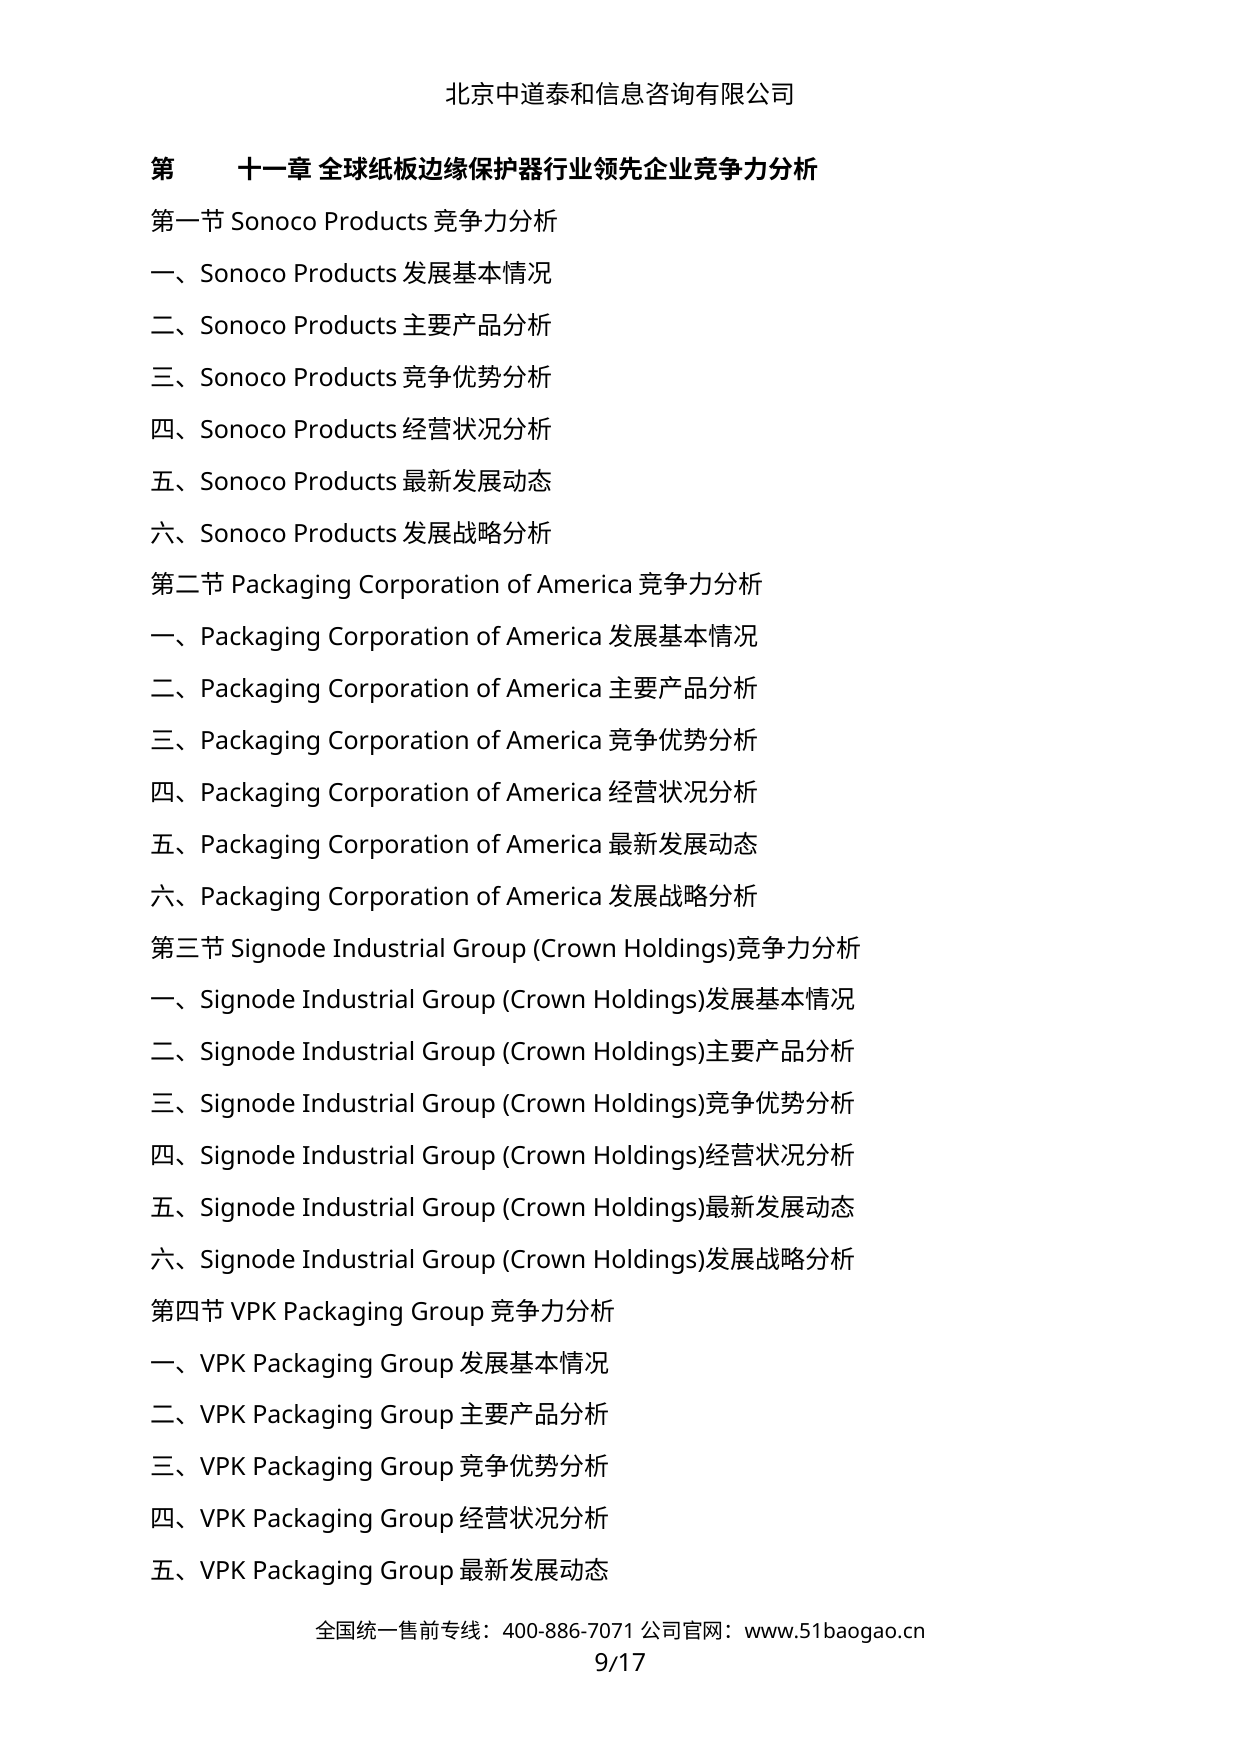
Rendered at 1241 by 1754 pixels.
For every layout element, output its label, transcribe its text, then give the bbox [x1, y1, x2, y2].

text 四、Sonoco Products经营状况分析 [150, 409, 1090, 446]
text 六、Signode Industrial Group (Crown Holdings)发展战略分析 [150, 1239, 1090, 1276]
text 二、VPK Packaging Group主要产品分析 [150, 1395, 1090, 1431]
text 第三节 Signode Industrial Group (Crown Holdings)竞争力分析 [150, 928, 1090, 964]
text 三、VPK Packaging Group竞争优势分析 [150, 1447, 1090, 1483]
text 三、Packaging Corporation of America竞争优势分析 [150, 721, 1090, 757]
text 第 十一章 全球纸板边缘保护器行业领先企业竞争力分析 [150, 150, 1090, 186]
text 一、VPK Packaging Group发展基本情况 [150, 1343, 1090, 1379]
text 二、Sonoco Products主要产品分析 [150, 306, 1090, 342]
text 三、Sonoco Products竞争优势分析 [150, 357, 1090, 394]
text 四、Signode Industrial Group (Crown Holdings)经营状况分析 [150, 1136, 1090, 1172]
text 六、Sonoco Products发展战略分析 [150, 513, 1090, 549]
text 五、VPK Packaging Group最新发展动态 [150, 1551, 1090, 1587]
text 五、Signode Industrial Group (Crown Holdings)最新发展动态 [150, 1187, 1090, 1224]
text 一、Sonoco Products发展基本情况 [150, 254, 1090, 290]
text 二、Signode Industrial Group (Crown Holdings)主要产品分析 [150, 1032, 1090, 1068]
text 五、Packaging Corporation of America最新发展动态 [150, 824, 1090, 861]
text 四、VPK Packaging Group经营状况分析 [150, 1499, 1090, 1535]
text 二、Packaging Corporation of America主要产品分析 [150, 669, 1090, 705]
text 四、Packaging Corporation of America经营状况分析 [150, 772, 1090, 809]
text 六、Packaging Corporation of America发展战略分析 [150, 876, 1090, 912]
text 第一节 Sonoco Products竞争力分析 [150, 202, 1090, 238]
text 一、Packaging Corporation of America发展基本情况 [150, 617, 1090, 653]
text 一、Signode Industrial Group (Crown Holdings)发展基本情况 [150, 980, 1090, 1016]
text 第四节 VPK Packaging Group竞争力分析 [150, 1291, 1090, 1327]
text 三、Signode Industrial Group (Crown Holdings)竞争优势分析 [150, 1084, 1090, 1120]
text 五、Sonoco Products最新发展动态 [150, 461, 1090, 497]
text 第二节 Packaging Corporation of America竞争力分析 [150, 565, 1090, 601]
